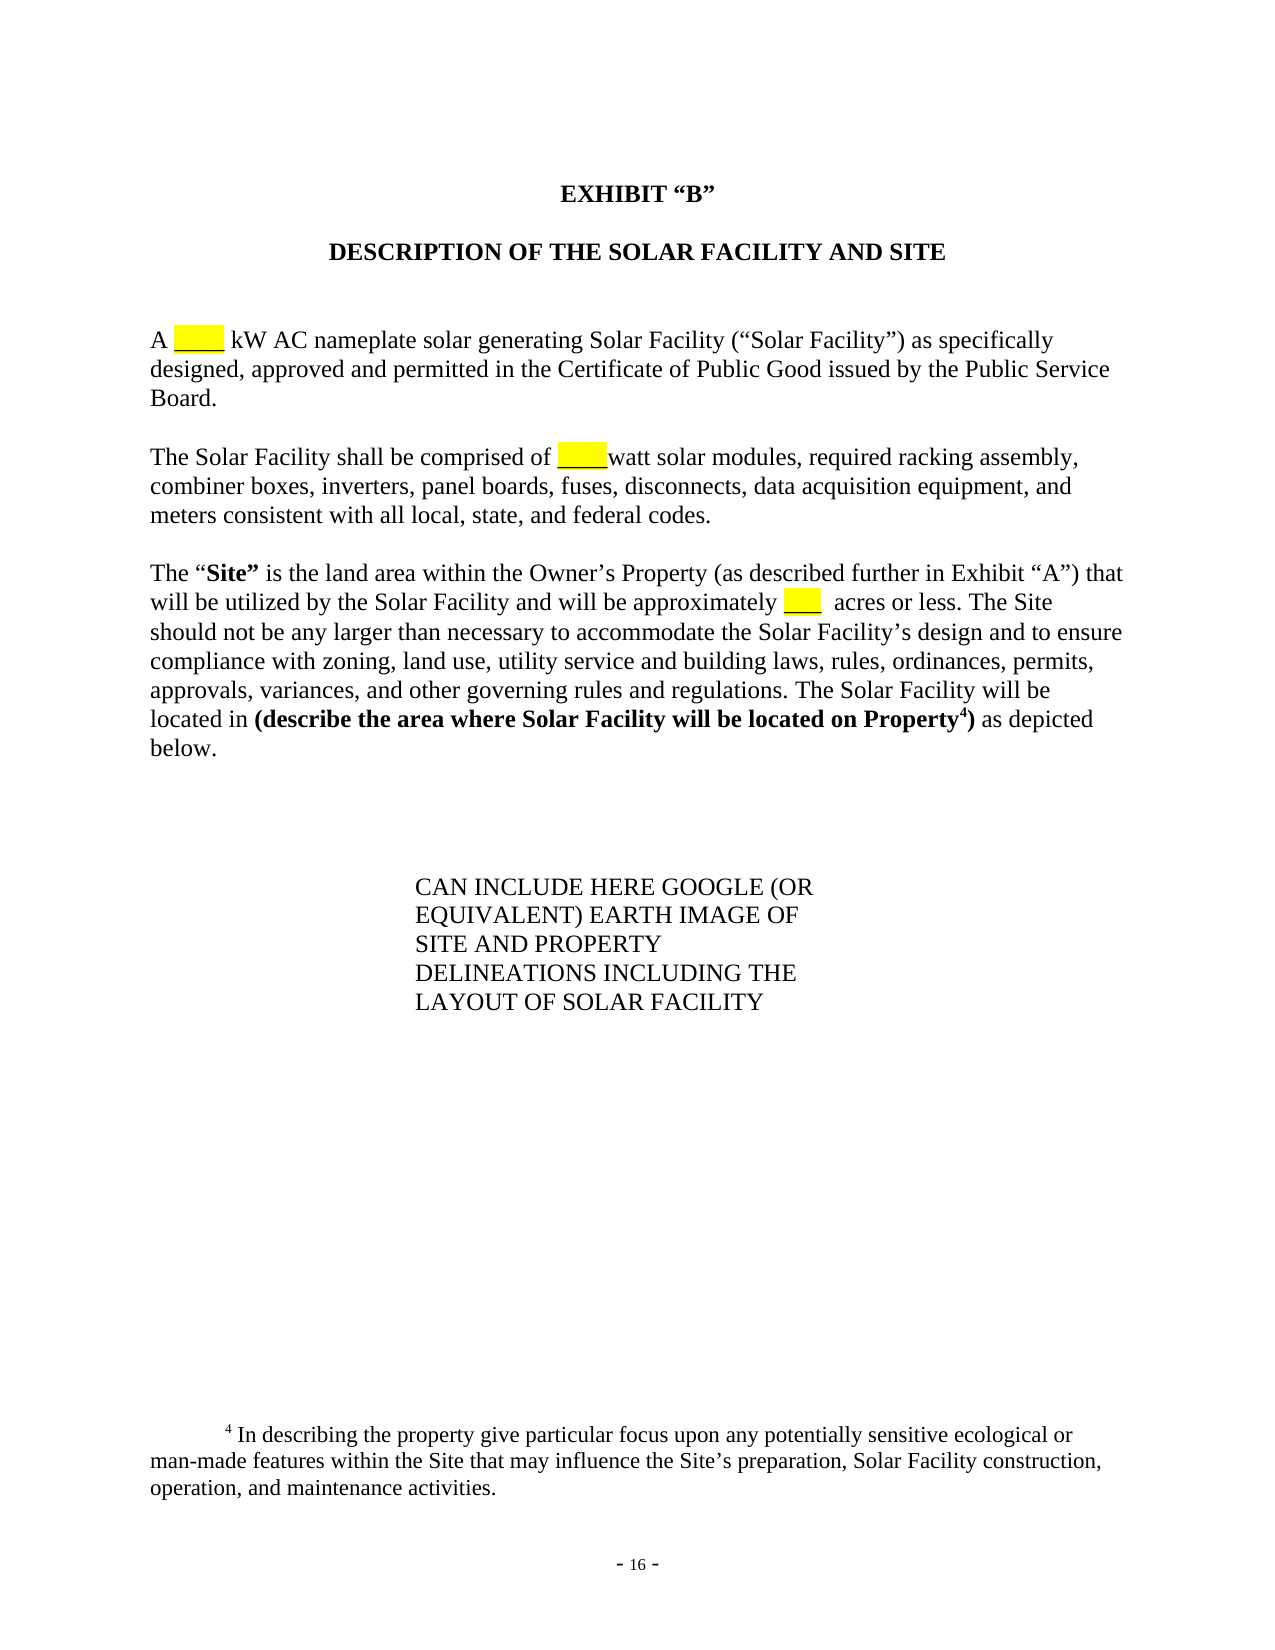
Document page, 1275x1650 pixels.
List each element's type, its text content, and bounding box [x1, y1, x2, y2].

text The Solar Facility shall be comprised of ____watt solar modules, required racking assembly, combiner boxes, inverters, panel boards, fuses, disconnects, data acquisition equipment, and meters consistent with all local, state, and federal codes. [150, 442, 1125, 529]
text The “Site” is the land area within the Owner’s Property (as described further in Exhibit “A”) that will be utilized by the Solar Facility and will be approximately ___ acres or less. The Site should not be any larger than necessary to accommodate the Solar Facility’s design and to ensure compliance with zoning, land use, utility service and building laws, rules, ordinances, permits, approvals, variances, and other governing rules and regulations. The Solar Facility will be located in (describe the area where Solar Facility will be located on Property) as depicted below. [150, 558, 1125, 762]
text EXHIBIT “B” [150, 179, 1125, 208]
text A ____ kW AC nameplate solar generating Solar Facility (“Solar Facility”) as specifically designed, approved and permitted in the Certificate of Public Good issued by the Public Service Board. [150, 325, 1125, 412]
text DESCRIPTION OF THE SOLAR FACILITY AND SITE [150, 237, 1125, 267]
